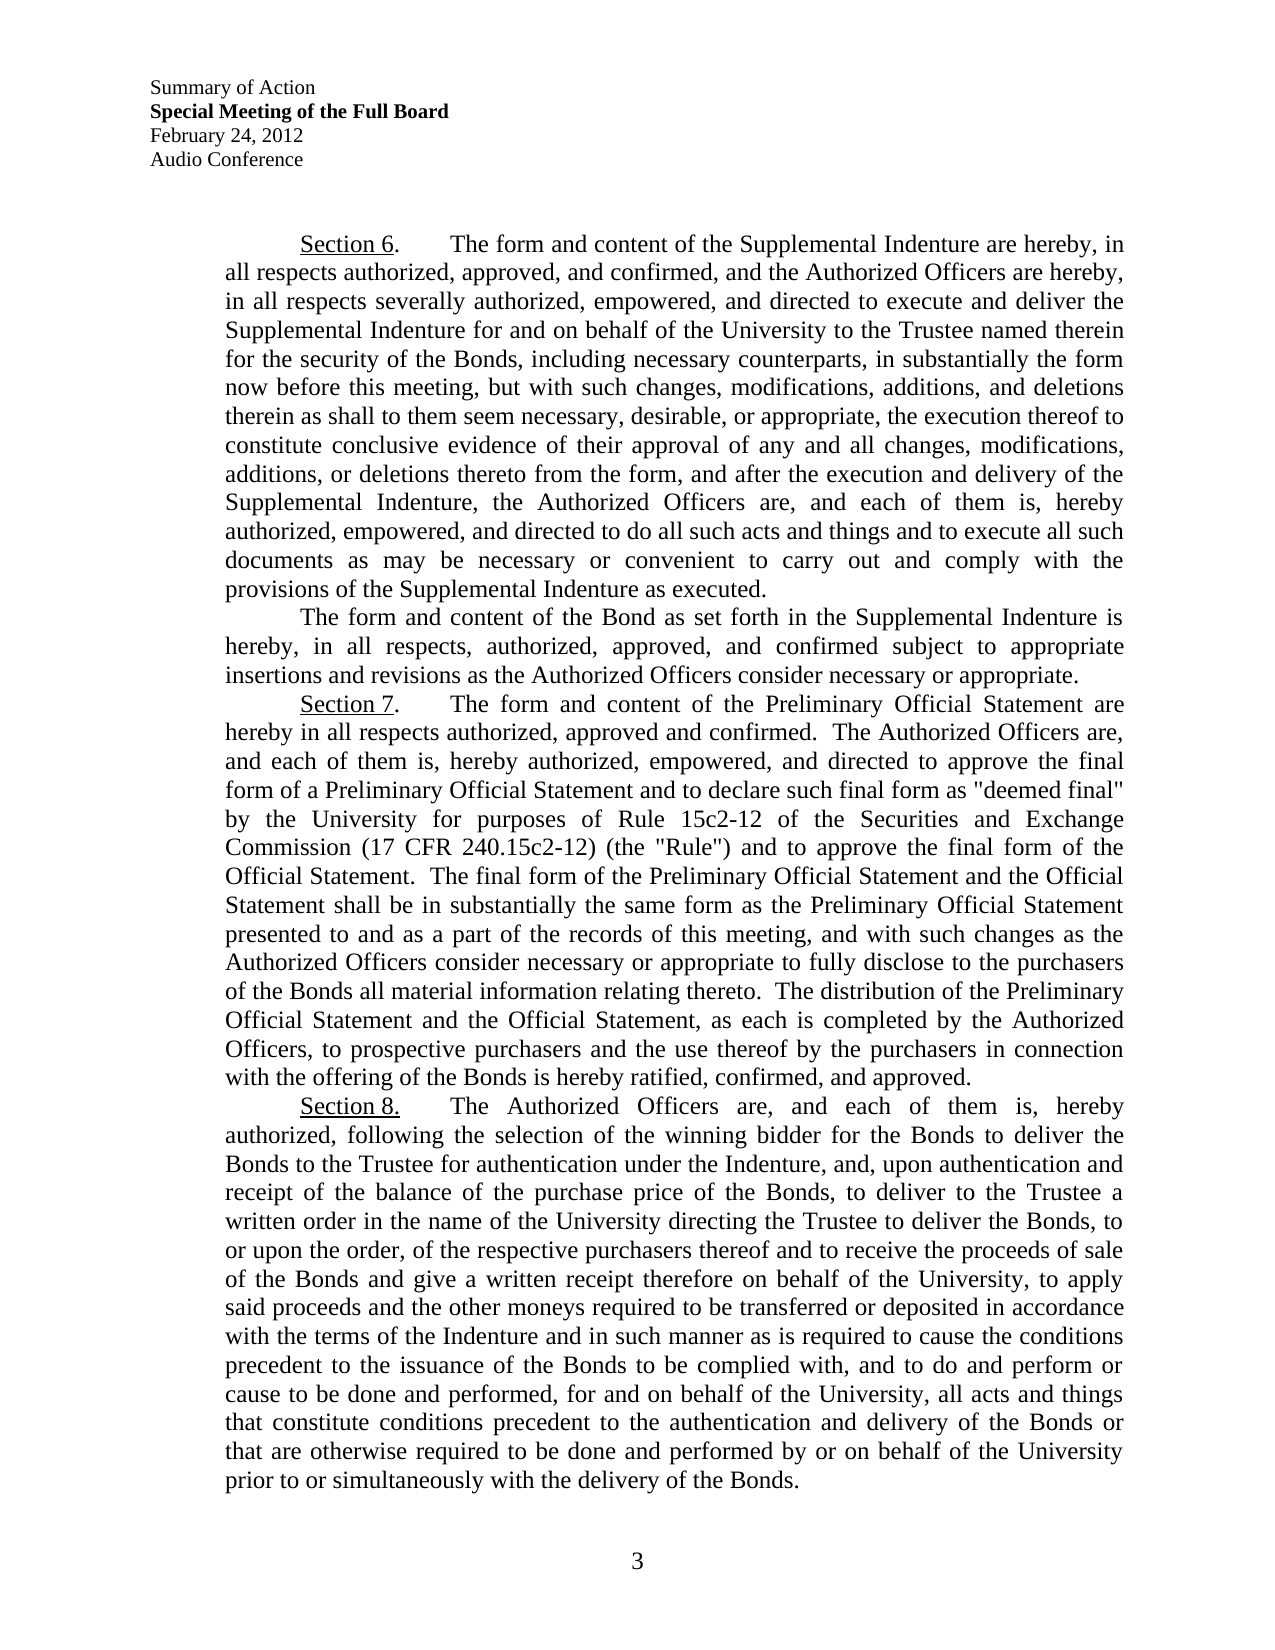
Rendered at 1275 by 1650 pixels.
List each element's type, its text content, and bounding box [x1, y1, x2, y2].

text The form and content of the Bond as set forth in the Supplemental Indenture is hereby, in all respects, authorized, approved, and confirmed subject to appropriate insertions and revisions as the Authorized Officers consider necessary or appropriate. [225, 602, 1125, 689]
text Section 8. The Authorized Officers are, and each of them is, hereby authorized, following the selection of the winning bidder for the Bonds to deliver the Bonds to the Trustee for authentication under the Indenture, and, upon authentication and receipt of the balance of the purchase price of the Bonds, to deliver to the Trustee a written order in the name of the University directing the Trustee to deliver the Bonds, to or upon the order, of the respective purchasers thereof and to receive the proceeds of sale of the Bonds and give a written receipt therefore on behalf of the University, to apply said proceeds and the other moneys required to be transferred or deposited in accordance with the terms of the Indenture and in such manner as is required to cause the conditions precedent to the issuance of the Bonds to be complied with, and to do and perform or cause to be done and performed, for and on behalf of the University, all acts and things that constitute conditions precedent to the authentication and delivery of the Bonds or that are otherwise required to be done and performed by or on behalf of the University prior to or simultaneously with the delivery of the Bonds. [225, 1091, 1125, 1494]
text Section 7. The form and content of the Preliminary Official Statement are hereby in all respects authorized, approved and confirmed. The Authorized Officers are, and each of them is, hereby authorized, empowered, and directed to approve the final form of a Preliminary Official Statement and to declare such final form as "deemed final" by the University for purposes of Rule 15c2-12 of the Securities and Exchange Commission (17 CFR 240.15c2-12) (the "Rule") and to approve the final form of the Official Statement. The final form of the Preliminary Official Statement and the Official Statement shall be in substantially the same form as the Preliminary Official Statement presented to and as a part of the records of this meeting, and with such changes as the Authorized Officers consider necessary or appropriate to fully disclose to the purchasers of the Bonds all material information relating thereto. The distribution of the Preliminary Official Statement and the Official Statement, as each is completed by the Authorized Officers, to prospective purchasers and the use thereof by the purchasers in connection with the offering of the Bonds is hereby ratified, confirmed, and approved. [225, 689, 1125, 1091]
text Section 6. The form and content of the Supplemental Indenture are hereby, in all respects authorized, approved, and confirmed, and the Authorized Officers are hereby, in all respects severally authorized, empowered, and directed to execute and deliver the Supplemental Indenture for and on behalf of the University to the Trustee named therein for the security of the Bonds, including necessary counterparts, in substantially the form now before this meeting, but with such changes, modifications, additions, and deletions therein as shall to them seem necessary, desirable, or appropriate, the execution thereof to constitute conclusive evidence of their approval of any and all changes, modifications, additions, or deletions thereto from the form, and after the execution and delivery of the Supplemental Indenture, the Authorized Officers are, and each of them is, hereby authorized, empowered, and directed to do all such acts and things and to execute all such documents as may be necessary or convenient to carry out and comply with the provisions of the Supplemental Indenture as executed. [225, 229, 1125, 602]
